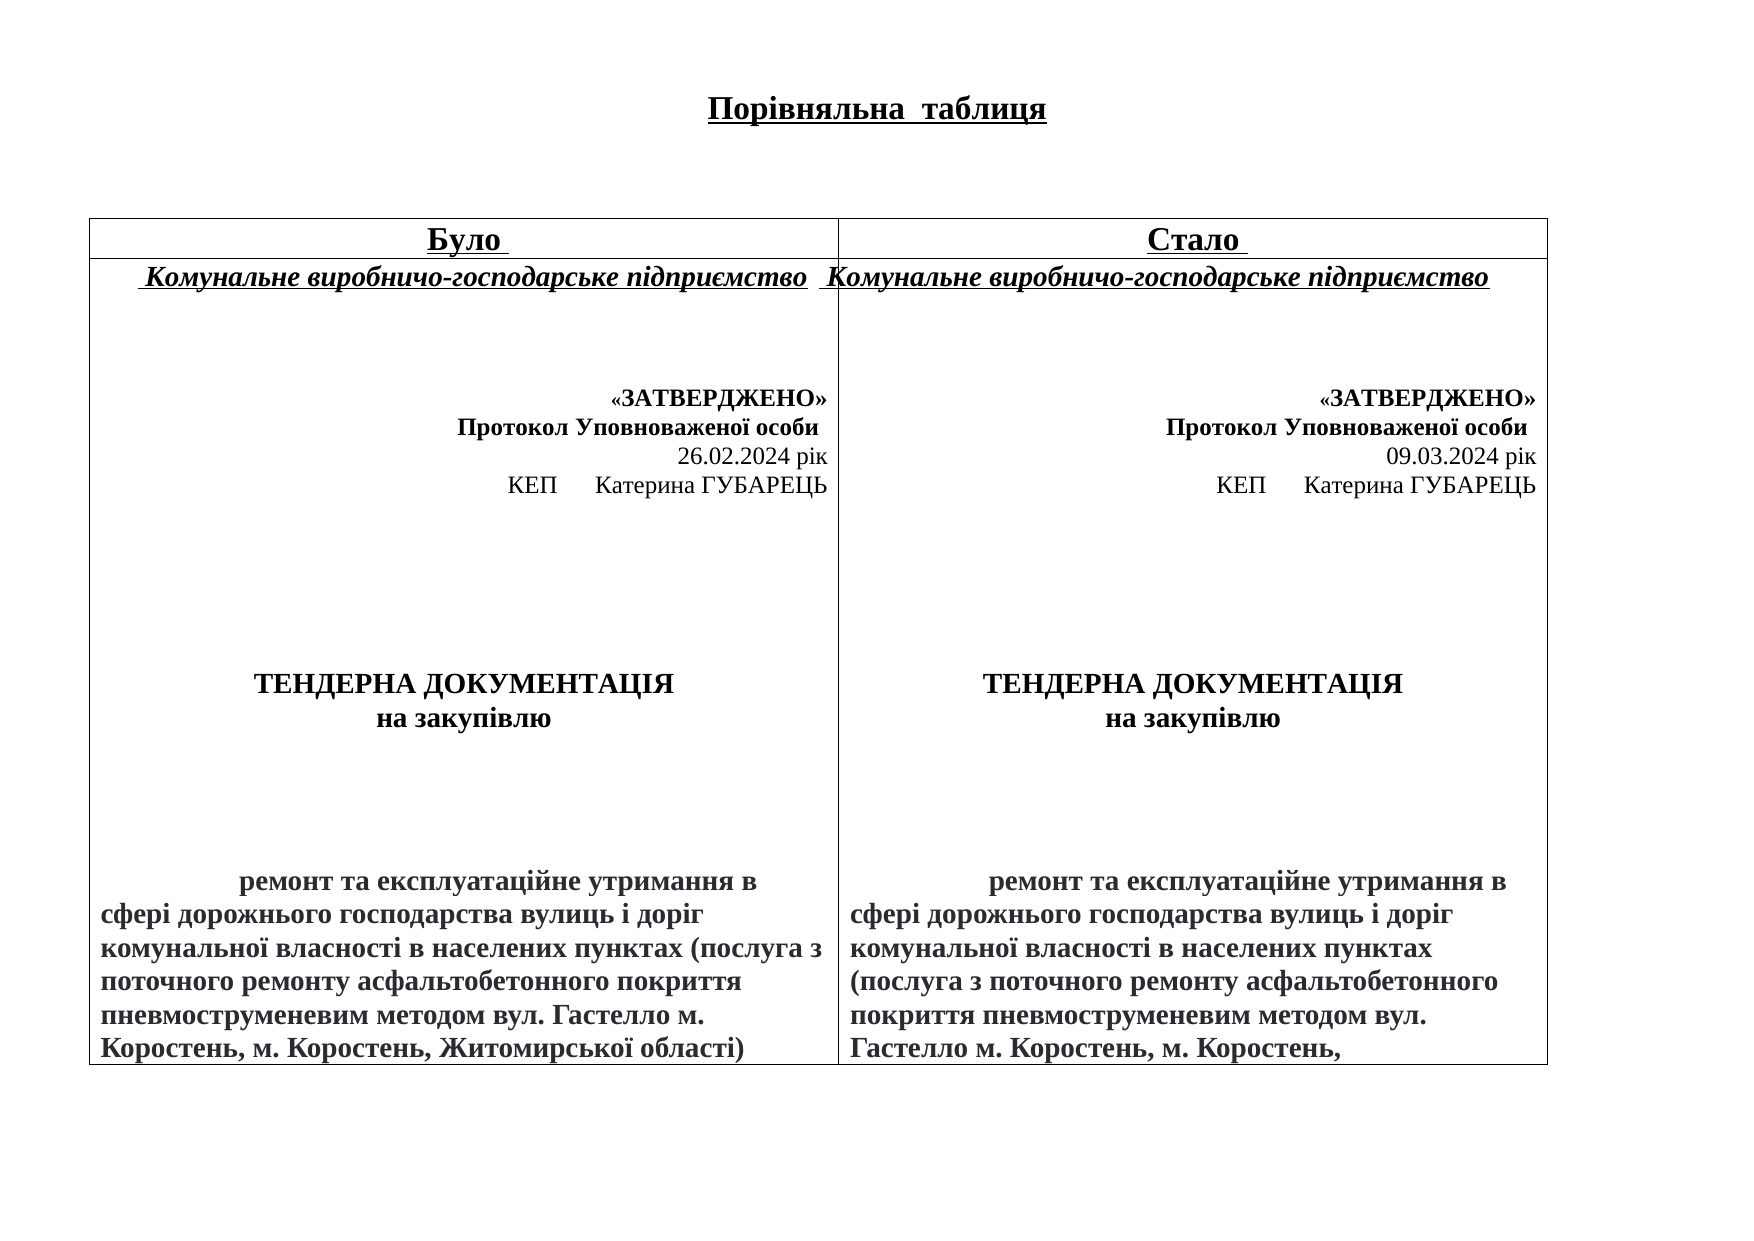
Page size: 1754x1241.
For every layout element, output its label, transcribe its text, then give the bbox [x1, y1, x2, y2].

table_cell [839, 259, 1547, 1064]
text Порівняльна таблиця [88, 88, 1665, 127]
table_header Стало [839, 219, 1547, 258]
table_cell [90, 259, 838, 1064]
table_header Було [90, 219, 838, 258]
